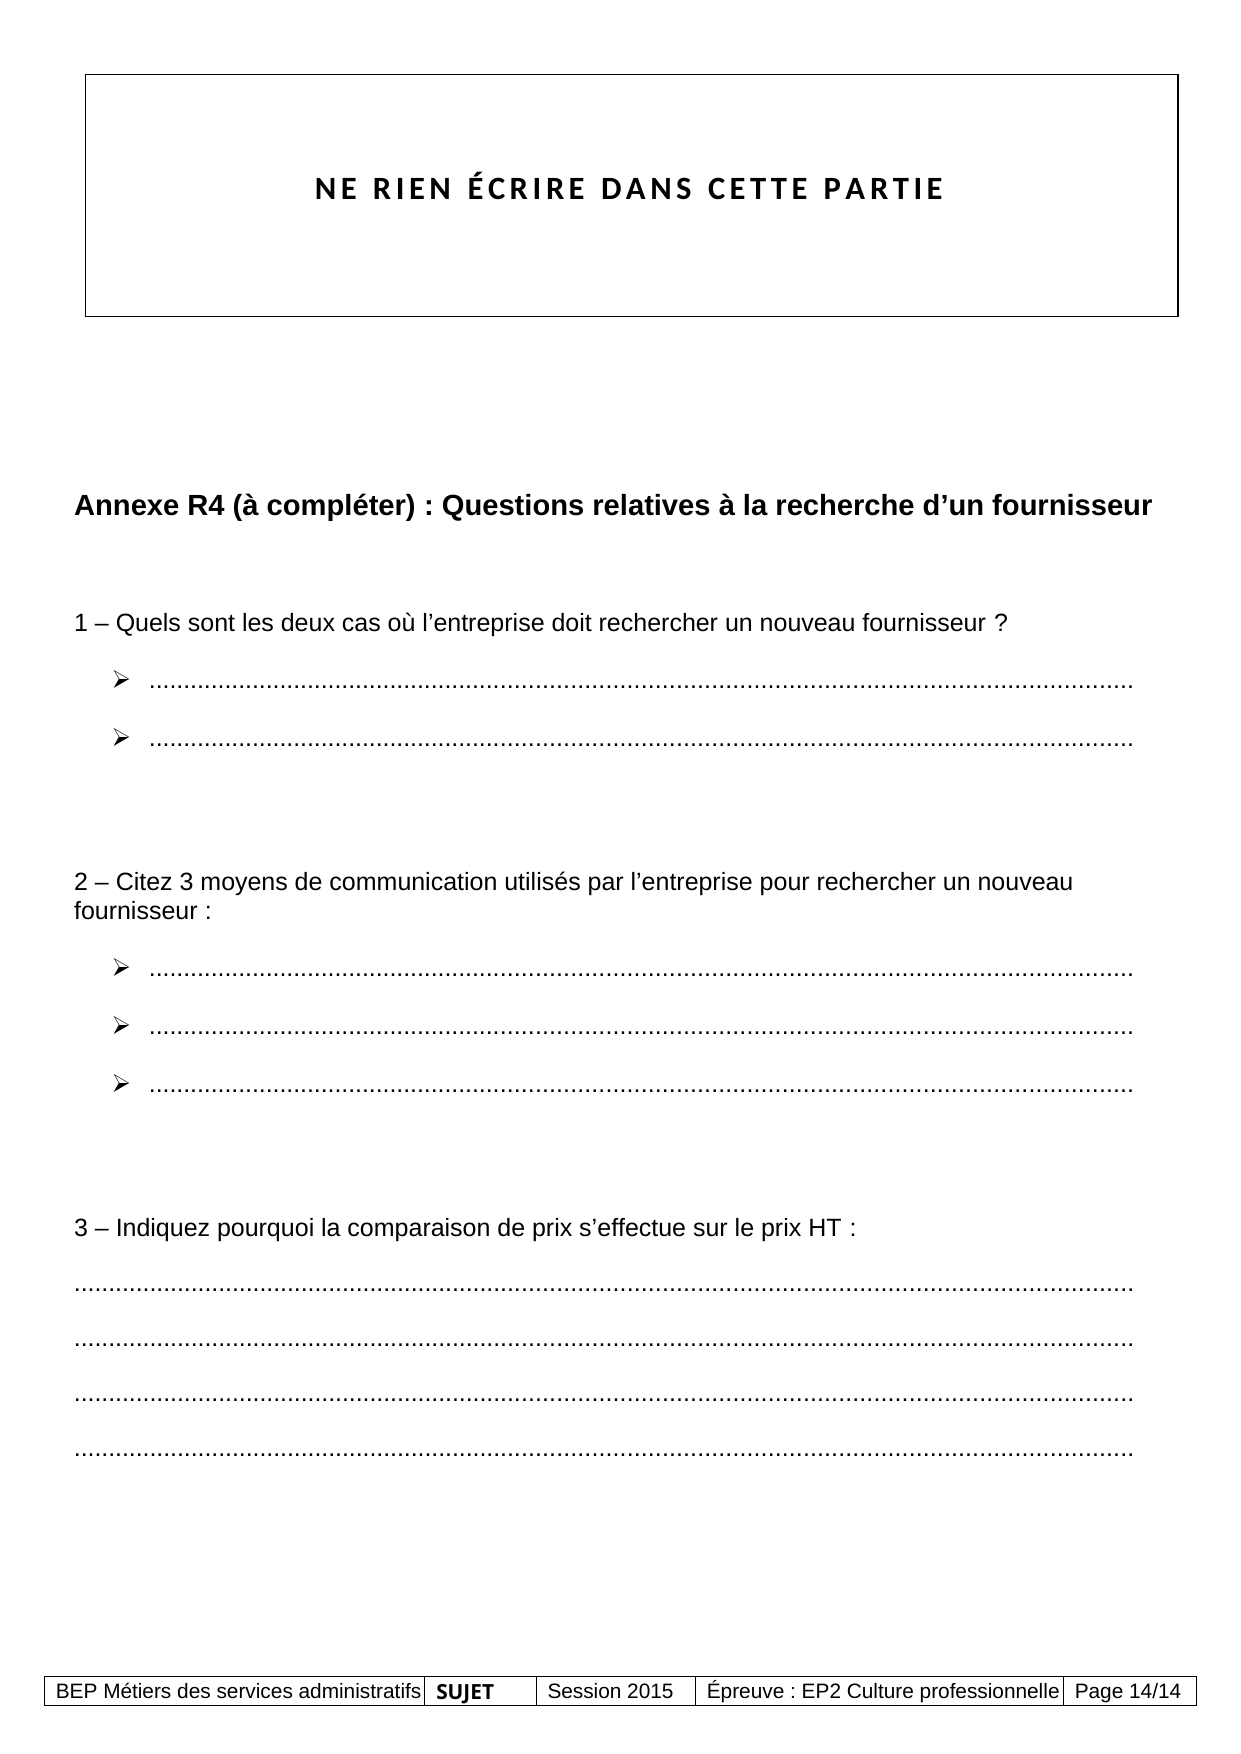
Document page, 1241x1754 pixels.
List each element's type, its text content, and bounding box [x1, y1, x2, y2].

text 1 – Quels sont les deux cas où l’entreprise doit rechercher un nouveau fournisseur ? [74, 608, 1167, 636]
text Annexe R4 (à compléter) : Questions relatives à la recherche d’un fournisseur [74, 488, 1167, 521]
text 3 – Indiquez pourquoi la comparaison de prix s’effectue sur le prix HT : [74, 1212, 1167, 1241]
text 2 – Citez 3 moyens de communication utilisés par l’entreprise pour rechercher un nouveau fournisseur : [74, 867, 1167, 924]
